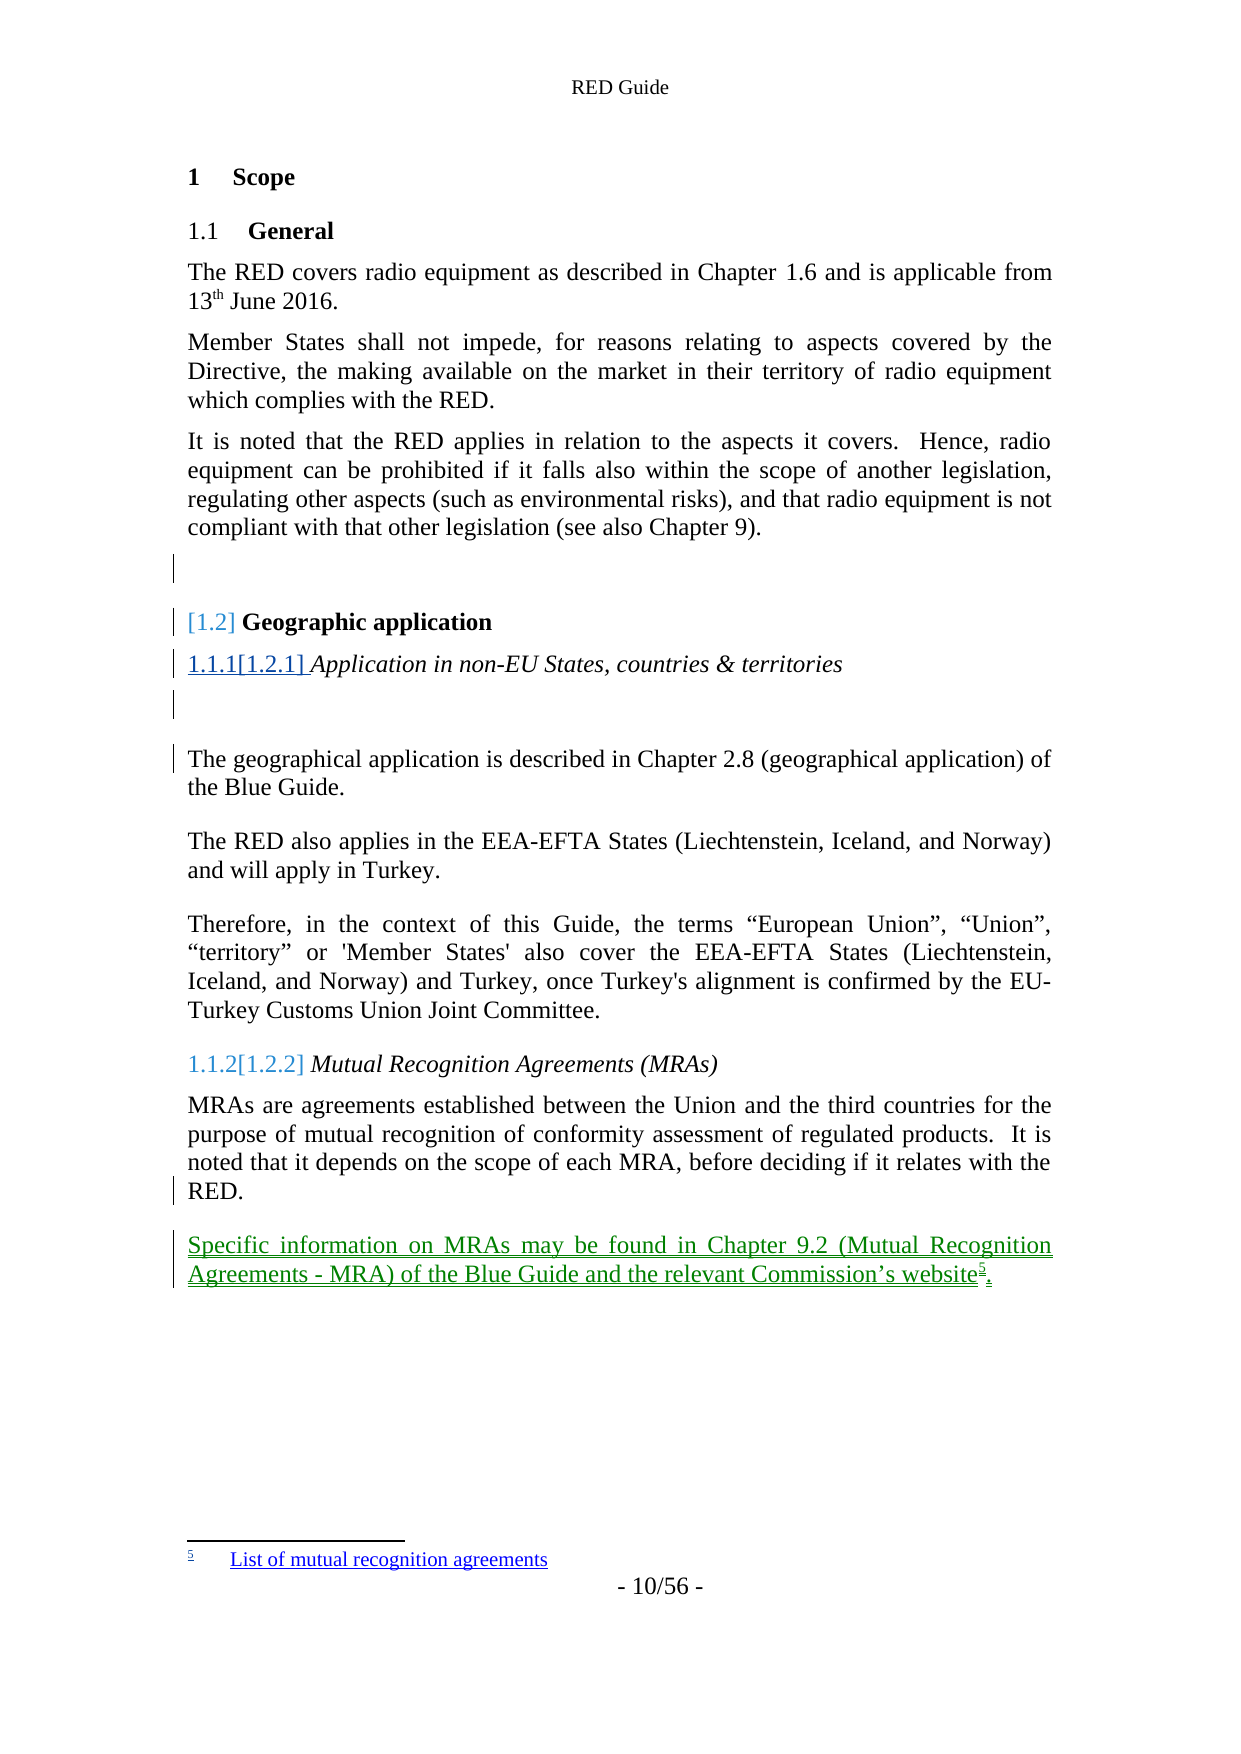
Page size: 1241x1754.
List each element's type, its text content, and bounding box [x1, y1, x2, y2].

subtitle General [187, 216, 1053, 245]
text Therefore, in the context of this Guide, the terms “European Union”, “Union”, “territory” or 'Member States' also cover the EEA-EFTA States (Liechtenstein, Iceland, and Norway) and Turkey, once Turkey's alignment is confirmed by the EU-Turkey Customs Union Joint Committee. [187, 909, 1053, 1024]
subtitle Scope [187, 162, 1053, 191]
text MRAs are agreements established between the Union and the third countries for the purpose of mutual recognition of conformity assessment of regulated products. It is noted that it depends on the scope of each MRA, before deciding if it relates with the RED. [187, 1090, 1053, 1205]
subtitle Geographic application [187, 607, 1053, 636]
text The geographical application is described in Chapter 2.8 (geographical application) of the Blue Guide. [187, 744, 1053, 801]
subtitle Mutual Recognition Agreements (MRAs) [187, 1049, 1053, 1077]
text The RED covers radio equipment as described in Chapter 1.6 and is applicable from 13th June 2016. [187, 257, 1053, 315]
text The RED also applies in the EEA-EFTA States (Liechtenstein, Iceland, and Norway) and will apply in Turkey. [187, 826, 1053, 884]
text It is noted that the RED applies in relation to the aspects it covers. Hence, radio equipment can be prohibited if it falls also within the scope of another legislation, regulating other aspects (such as environmental risks), and that radio equipment is not compliant with that other legislation (see also Chapter 9). [187, 426, 1053, 541]
text Member States shall not impede, for reasons relating to aspects covered by the Directive, the making available on the market in their territory of radio equipment which complies with the RED. [187, 327, 1053, 414]
subtitle Application in non-EU States, countries & territories [187, 649, 1053, 677]
